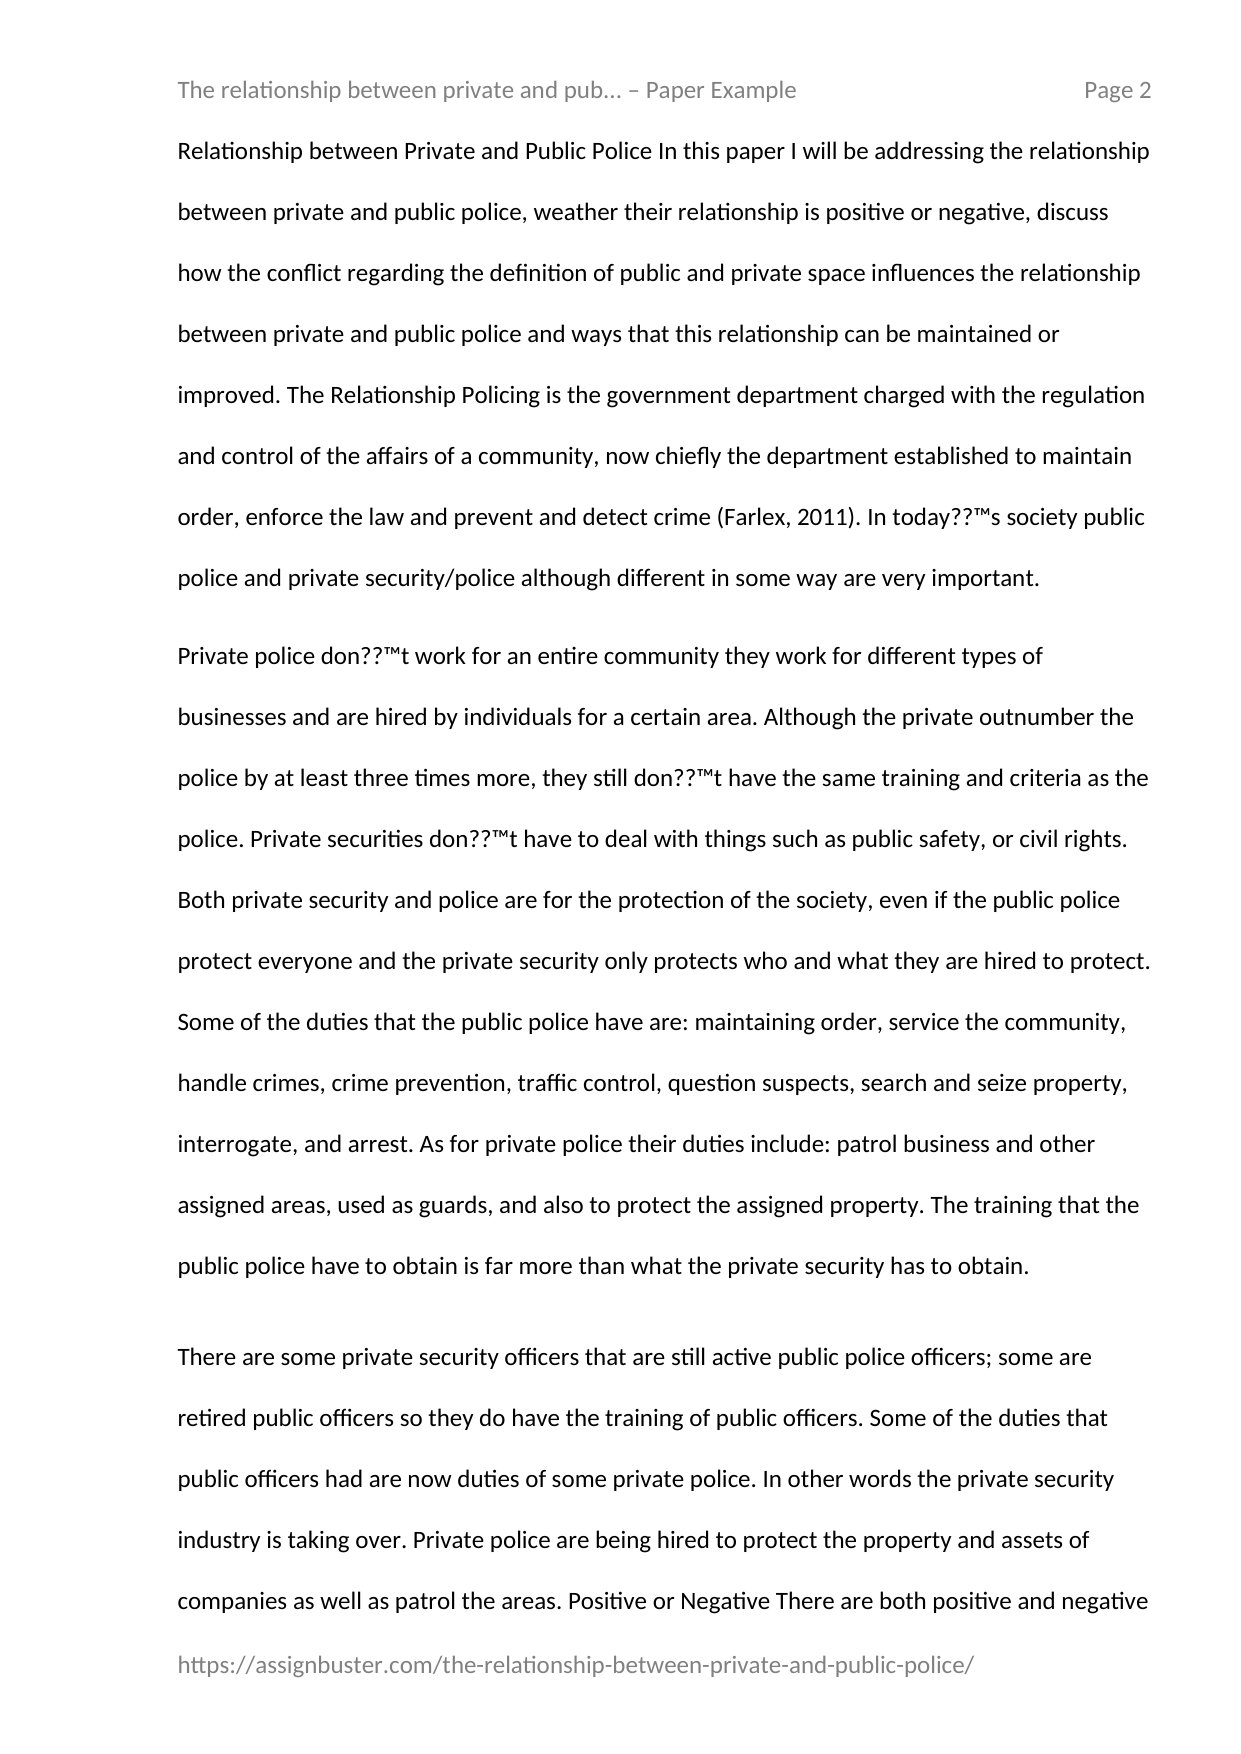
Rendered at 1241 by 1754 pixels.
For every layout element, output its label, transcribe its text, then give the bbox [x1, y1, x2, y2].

text Private police don??™t work for an entire community they work for different types of businesses and are hired by individuals for a certain area. Although the private outnumber the police by at least three times more, they still don??™t have the same training and criteria as the police. Private securities don??™t have to deal with things such as public safety, or civil rights. Both private security and police are for the protection of the society, even if the public police protect everyone and the private security only protects who and what they are hired to protect. Some of the duties that the public police have are: maintaining order, service the community, handle crimes, crime prevention, traffic control, question suspects, search and seize property, interrogate, and arrest. As for private police their duties include: patrol business and other assigned areas, used as guards, and also to protect the assigned property. The training that the public police have to obtain is far more than what the private security has to obtain. [177, 640, 1152, 1281]
text Relationship between Private and Public Police In this paper I will be addressing the relationship between private and public police, weather their relationship is positive or negative, discuss how the conflict regarding the definition of public and private space influences the relationship between private and public police and ways that this relationship can be maintained or improved. The Relationship Policing is the government department charged with the regulation and control of the affairs of a community, now chiefly the department established to maintain order, enforce the law and prevent and detect crime (Farlex, 2011). In today??™s society public police and private security/police although different in some way are very important. [177, 135, 1152, 593]
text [177, 1341, 1152, 1615]
